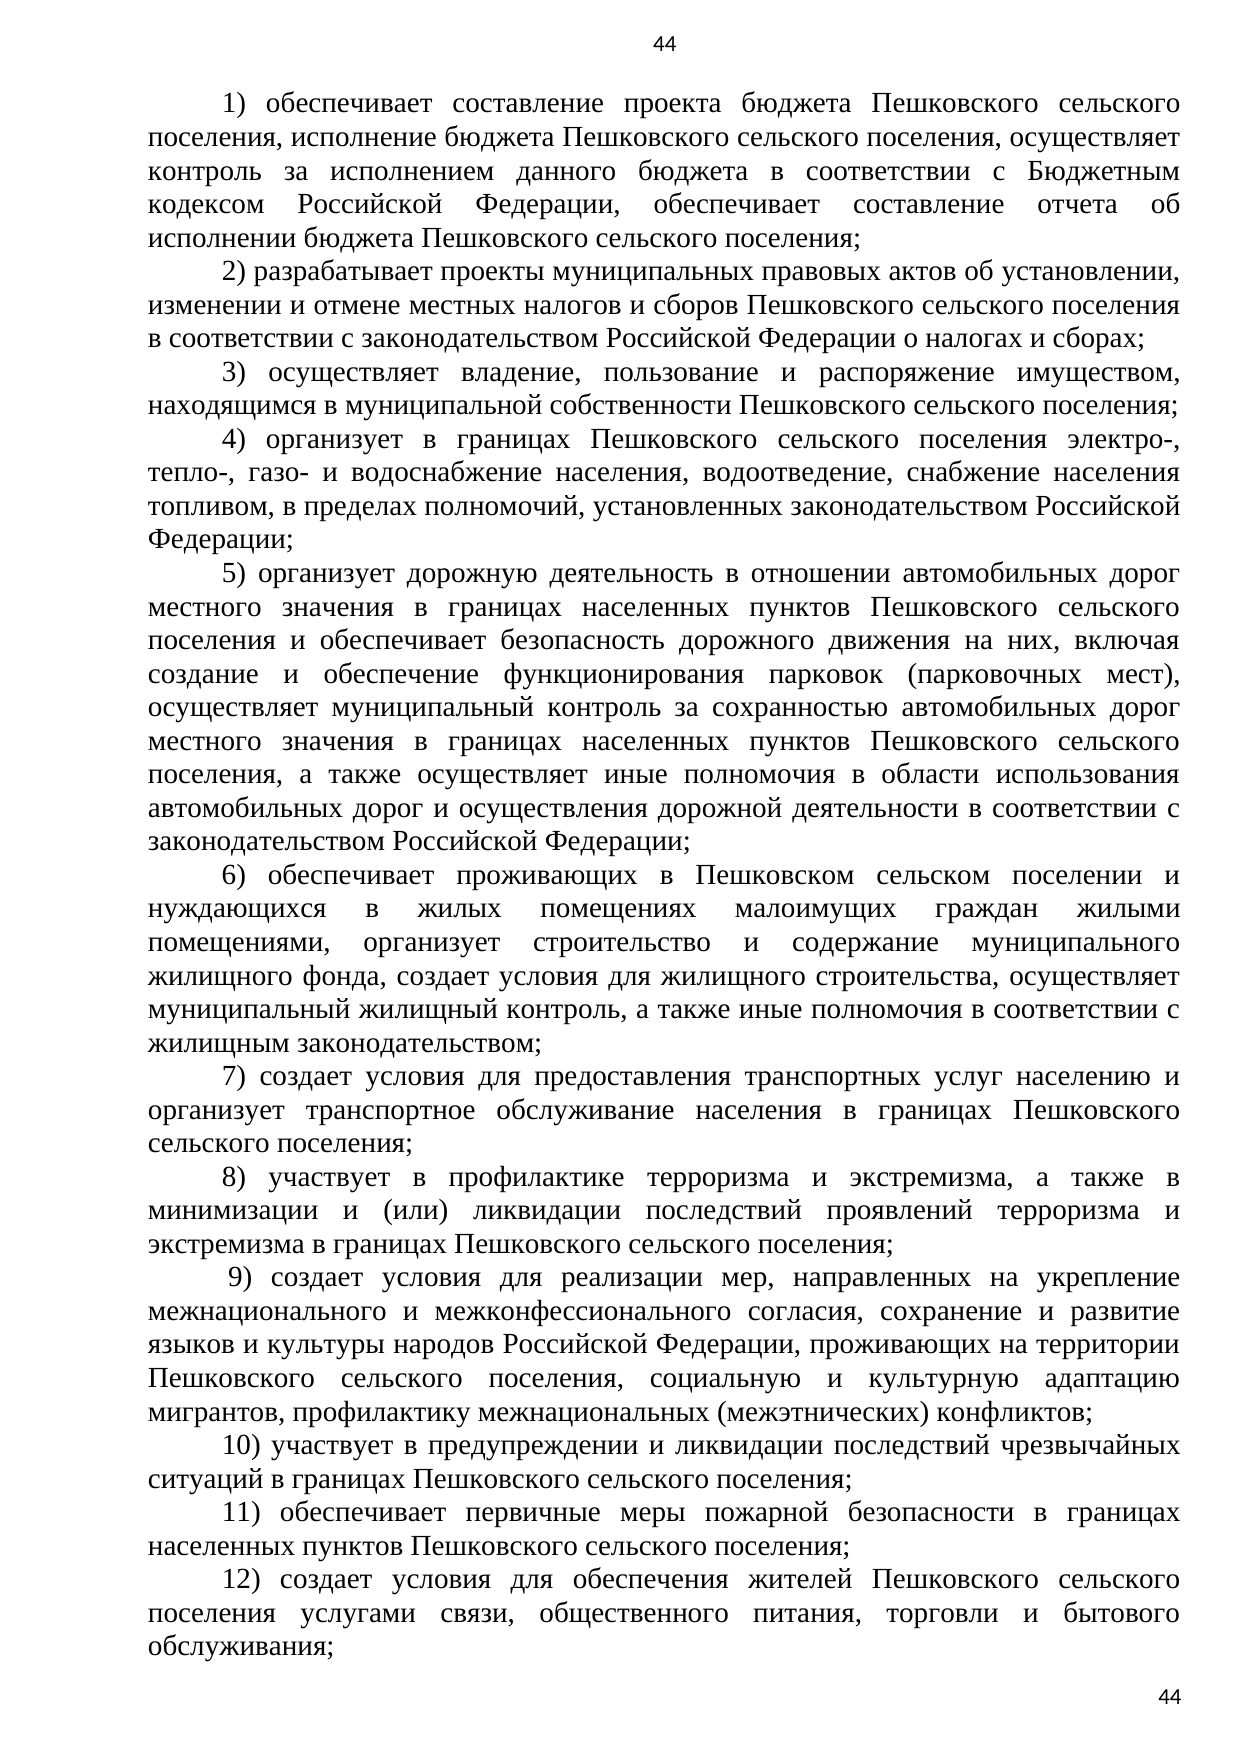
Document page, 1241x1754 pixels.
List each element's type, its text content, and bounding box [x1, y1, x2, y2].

text 11) обеспечивает первичные меры пожарной безопасности в границах населенных пунктов Пешковского сельского поселения; [148, 1494, 1181, 1561]
text 12) создает условия для обеспечения жителей Пешковского сельского поселения услугами связи, общественного питания, торговли и бытового обслуживания; [148, 1561, 1181, 1662]
text 8) участвует в профилактике терроризма и экстремизма, а также в минимизации и (или) ликвидации последствий проявлений терроризма и экстремизма в границах Пешковского сельского поселения; [148, 1159, 1181, 1259]
text 9) создает условия для реализации мер, направленных на укрепление межнационального и межконфессионального согласия, сохранение и развитие языков и культуры народов Российской Федерации, проживающих на территории Пешковского сельского поселения, социальную и культурную адаптацию мигрантов, профилактику межнациональных (межэтнических) конфликтов; [148, 1259, 1181, 1427]
text 3) осуществляет владение, пользование и распоряжение имуществом, находящимся в муниципальной собственности Пешковского сельского поселения; [148, 354, 1181, 421]
text 7) создает условия для предоставления транспортных услуг населению и организует транспортное обслуживание населения в границах Пешковского сельского поселения; [148, 1058, 1181, 1159]
text 4) организует в границах Пешковского сельского поселения электро-, тепло-, газо- и водоснабжение населения, водоотведение, снабжение населения топливом, в пределах полномочий, установленных законодательством Российской Федерации; [148, 421, 1181, 555]
text 2) разрабатывает проекты муниципальных правовых актов об установлении, изменении и отмене местных налогов и сборов Пешковского сельского поселения в соответствии с законодательством Российской Федерации о налогах и сборах; [148, 253, 1181, 354]
text 10) участвует в предупреждении и ликвидации последствий чрезвычайных ситуаций в границах Пешковского сельского поселения; [148, 1427, 1181, 1494]
text 6) обеспечивает проживающих в Пешковском сельском поселении и нуждающихся в жилых помещениях малоимущих граждан жилыми помещениями, организует строительство и содержание муниципального жилищного фонда, создает условия для жилищного строительства, осуществляет муниципальный жилищный контроль, а также иные полномочия в соответствии с жилищным законодательством; [148, 857, 1181, 1058]
text 1) обеспечивает составление проекта бюджета Пешковского сельского поселения, исполнение бюджета Пешковского сельского поселения, осуществляет контроль за исполнением данного бюджета в соответствии с Бюджетным кодексом Российской Федерации, обеспечивает составление отчета об исполнении бюджета Пешковского сельского поселения; [148, 86, 1181, 253]
text 5) организует дорожную деятельность в отношении автомобильных дорог местного значения в границах населенных пунктов Пешковского сельского поселения и обеспечивает безопасность дорожного движения на них, включая создание и обеспечение функционирования парковок (парковочных мест), осуществляет муниципальный контроль за сохранностью автомобильных дорог местного значения в границах населенных пунктов Пешковского сельского поселения, а также осуществляет иные полномочия в области использования автомобильных дорог и осуществления дорожной деятельности в соответствии с законодательством Российской Федерации; [148, 555, 1181, 857]
